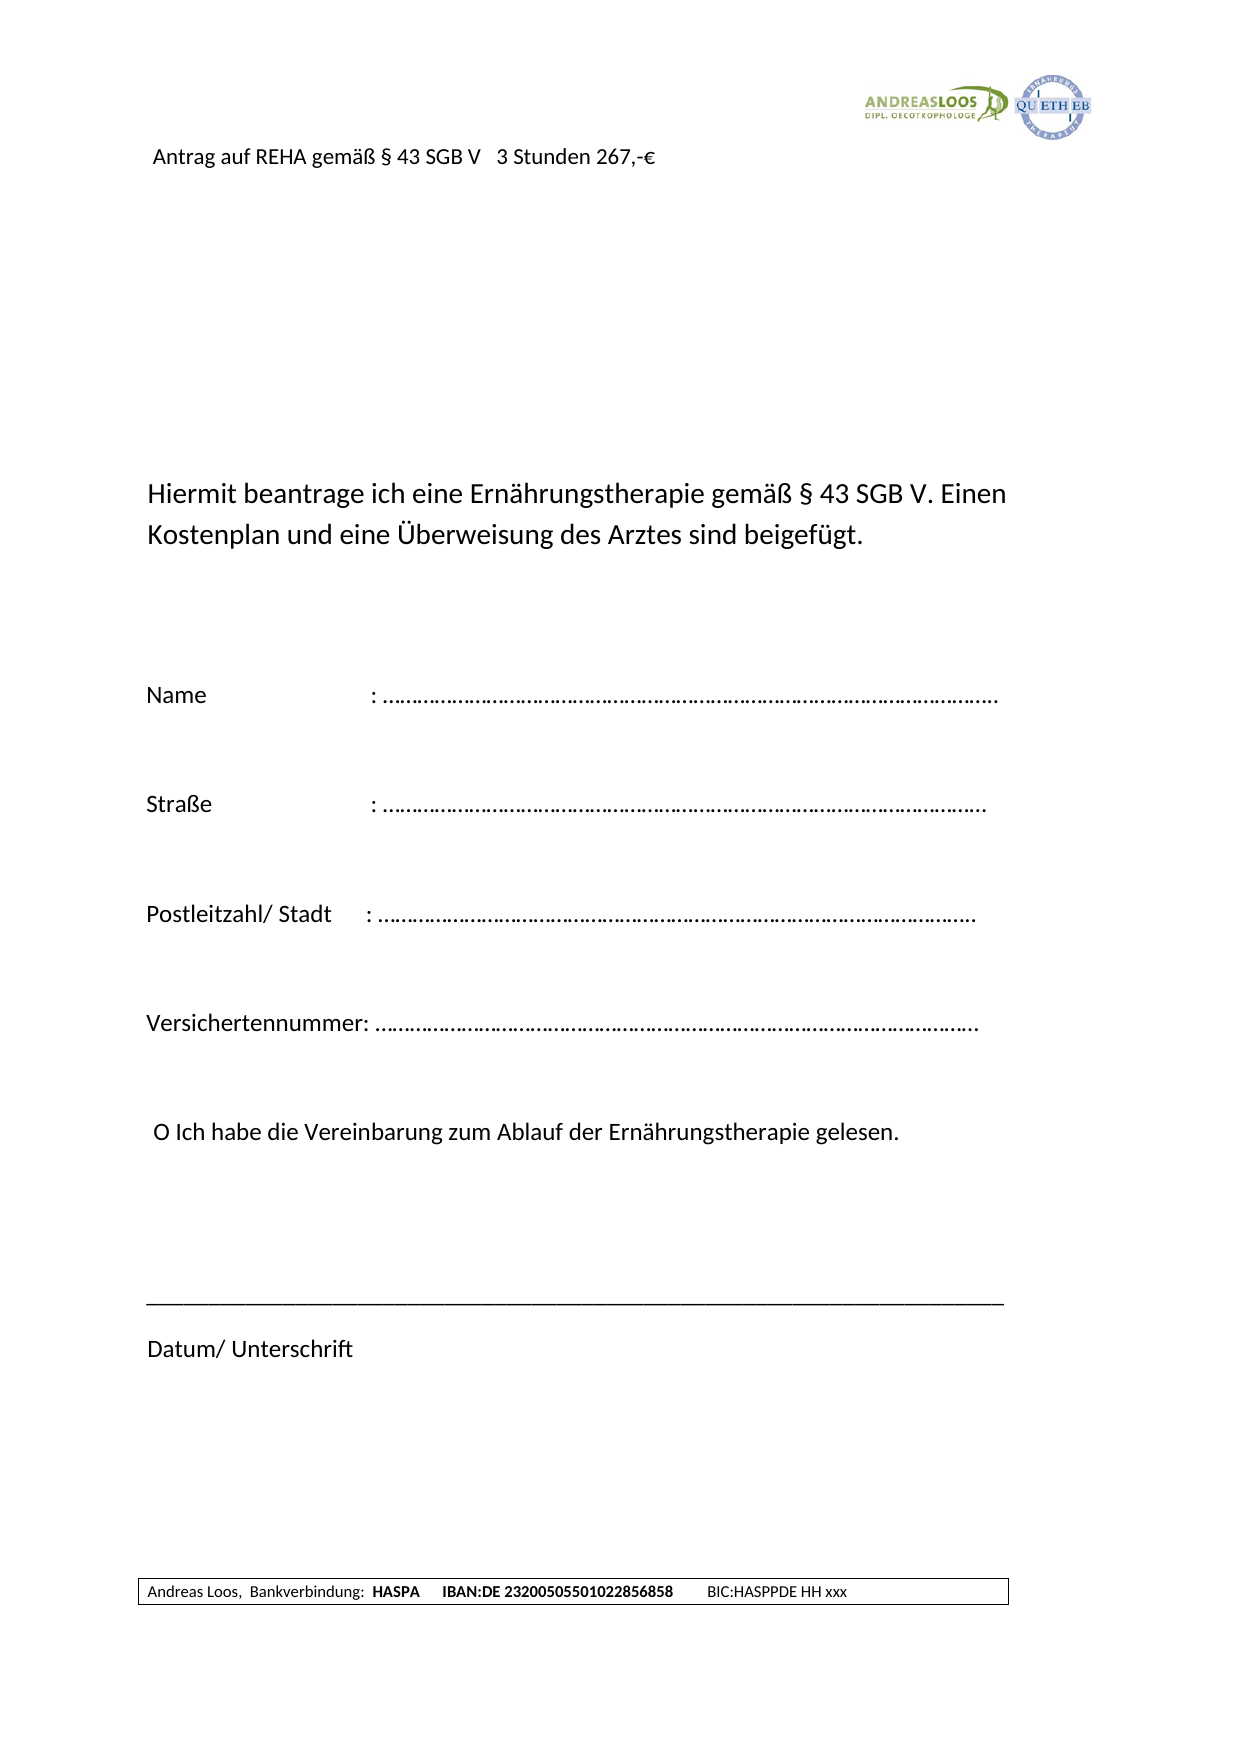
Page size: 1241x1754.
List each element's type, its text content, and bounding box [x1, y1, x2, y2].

text Name : …………………………………………………………………………………………….. [146, 679, 1008, 710]
text Straße : …………………………………………………………………………………………… [146, 789, 1008, 819]
text O Ich habe die Vereinbarung zum Ablauf der Ernährungstherapie gelesen. [147, 1116, 1008, 1146]
text _____________________________________________________________________ Datum/ Unterschrift [146, 1278, 1008, 1364]
text Hiermit beantrage ich eine Ernährungstherapie gemäß § 43 SGB V. Einen Kostenplan und eine Überweisung des Arztes sind beigefügt. [147, 475, 1008, 552]
text Versichertennummer: …………………………………………………………………………………………… [146, 1007, 1008, 1037]
picture [859, 75, 1093, 142]
text Postleitzahl/ Stadt : ………………………………………………………………………………………….. [146, 898, 1008, 928]
text Antrag auf REHA gemäß § 43 SGB V 3 Stunden 267,-€ [147, 142, 1008, 170]
